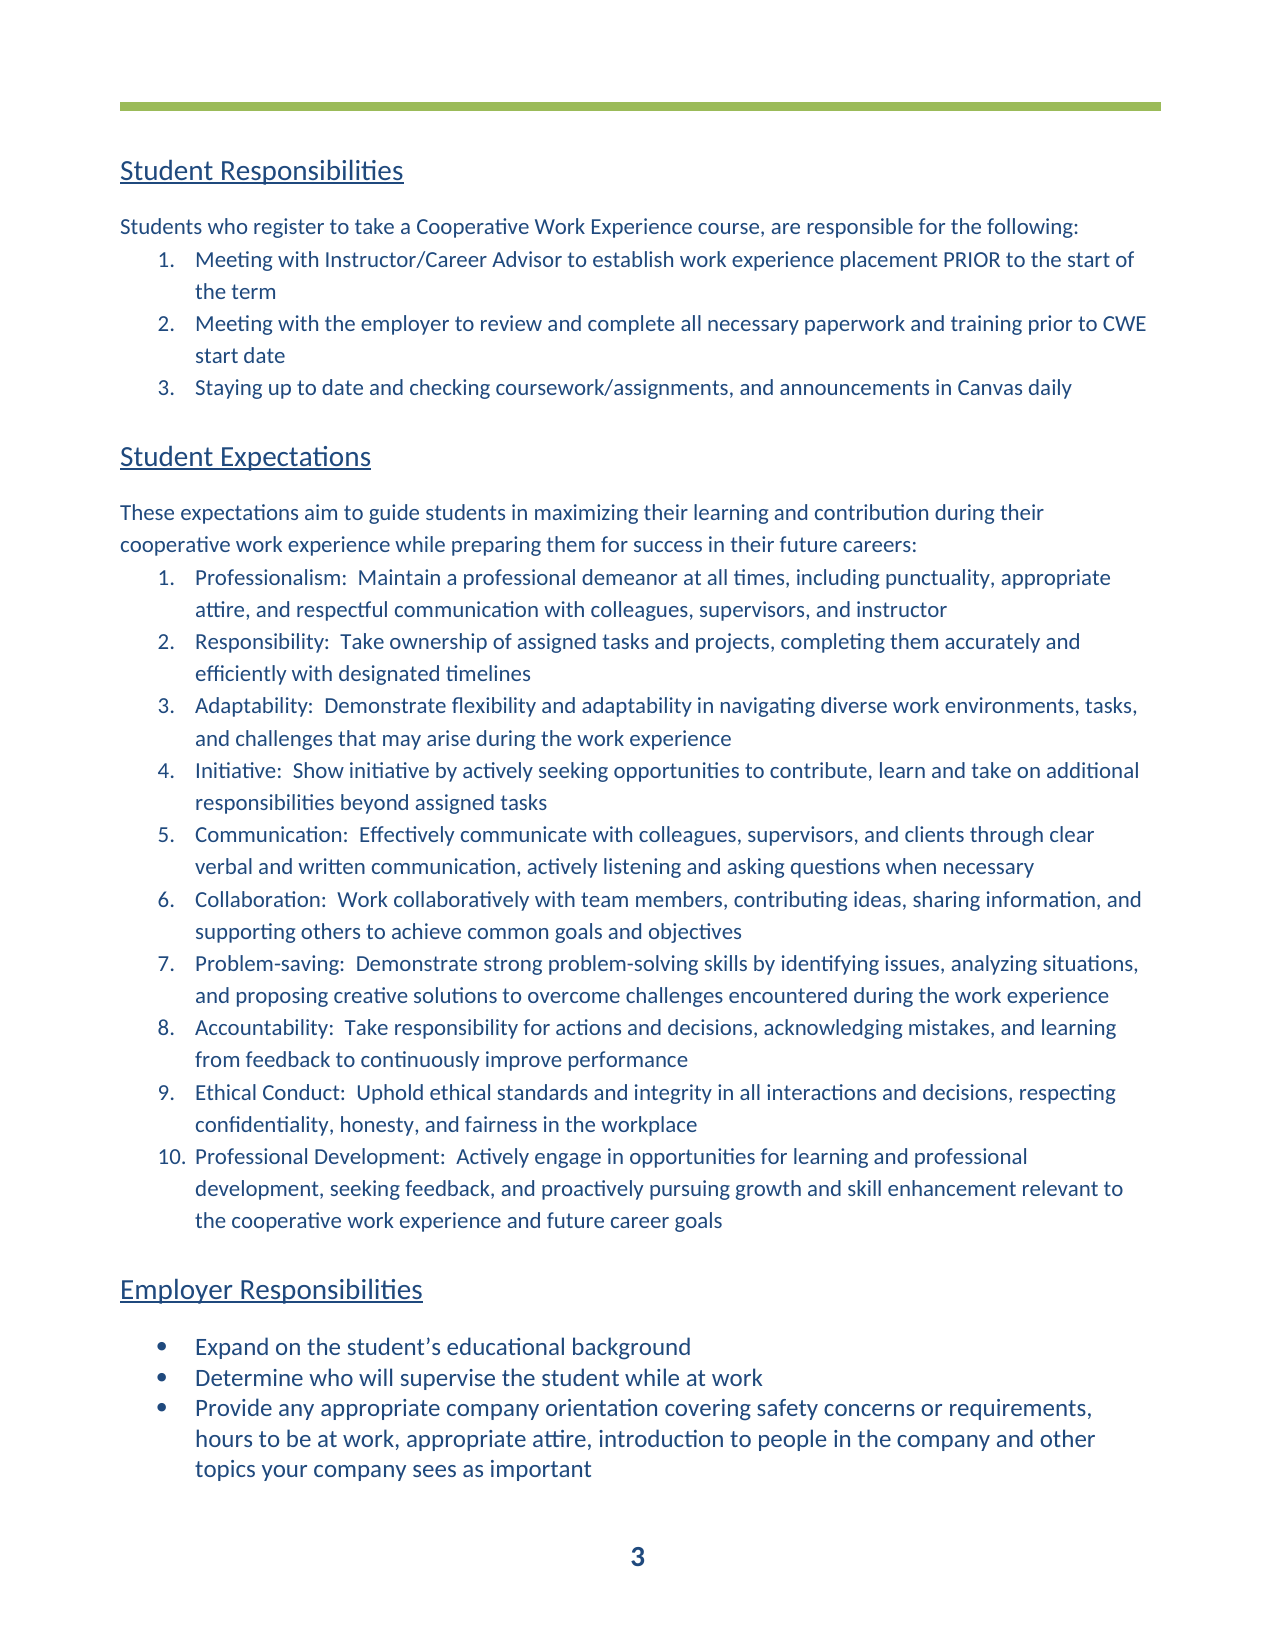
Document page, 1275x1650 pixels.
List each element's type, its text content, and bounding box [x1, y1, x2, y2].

list Communication: Effectively communicate with colleagues, supervisors, and clients through clear verbal and written communication, actively listening and asking questions when necessary [157, 820, 1155, 881]
list Accountability: Take responsibility for actions and decisions, acknowledging mistakes, and learning from feedback to continuously improve performance [157, 1013, 1155, 1074]
list Initiative: Show initiative by actively seeking opportunities to contribute, learn and take on additional responsibilities beyond assigned tasks [157, 756, 1155, 816]
text Students who register to take a Cooperative Work Experience course, are responsible for the following: [120, 212, 1155, 241]
list Professional Development: Actively engage in opportunities for learning and professional development, seeking feedback, and proactively pursuing growth and skill enhancement relevant to the cooperative work experience and future career goals [157, 1142, 1155, 1234]
subtitle Employer Responsibilities [120, 1271, 1155, 1307]
list Responsibility: Take ownership of assigned tasks and projects, completing them accurately and efficiently with designated timelines [157, 627, 1155, 687]
list Adaptability: Demonstrate flexibility and adaptability in navigating diverse work environments, tasks, and challenges that may arise during the work experience [157, 692, 1155, 752]
list Problem-saving: Demonstrate strong problem-solving skills by identifying issues, analyzing situations, and proposing creative solutions to overcome challenges encountered during the work experience [157, 949, 1155, 1009]
list Meeting with Instructor/Career Advisor to establish work experience placement PRIOR to the start of the term [157, 245, 1155, 305]
list Provide any appropriate company orientation covering safety concerns or requirements, hours to be at work, appropriate attire, introduction to people in the company and other topics your company sees as important [157, 1393, 1155, 1484]
subtitle Student Responsibilities [120, 152, 1155, 187]
list Collaboration: Work collaboratively with team members, contributing ideas, sharing information, and supporting others to achieve common goals and objectives [157, 885, 1155, 945]
list Professionalism: Maintain a professional demeanor at all times, including punctuality, appropriate attire, and respectful communication with colleagues, supervisors, and instructor [157, 563, 1155, 623]
list Meeting with the employer to review and complete all necessary paperwork and training prior to CWE start date [157, 309, 1155, 369]
text These expectations aim to guide students in maximizing their learning and contribution during their cooperative work experience while preparing them for success in their future careers: [120, 498, 1155, 559]
list Determine who will supervise the student while at work [157, 1362, 1155, 1393]
subtitle Student Expectations [120, 438, 1155, 473]
list Expand on the student’s educational background [157, 1332, 1155, 1362]
list Ethical Conduct: Uphold ethical standards and integrity in all interactions and decisions, respecting confidentiality, honesty, and fairness in the workplace [157, 1078, 1155, 1138]
list Staying up to date and checking coursework/assignments, and announcements in Canvas daily [157, 373, 1155, 401]
